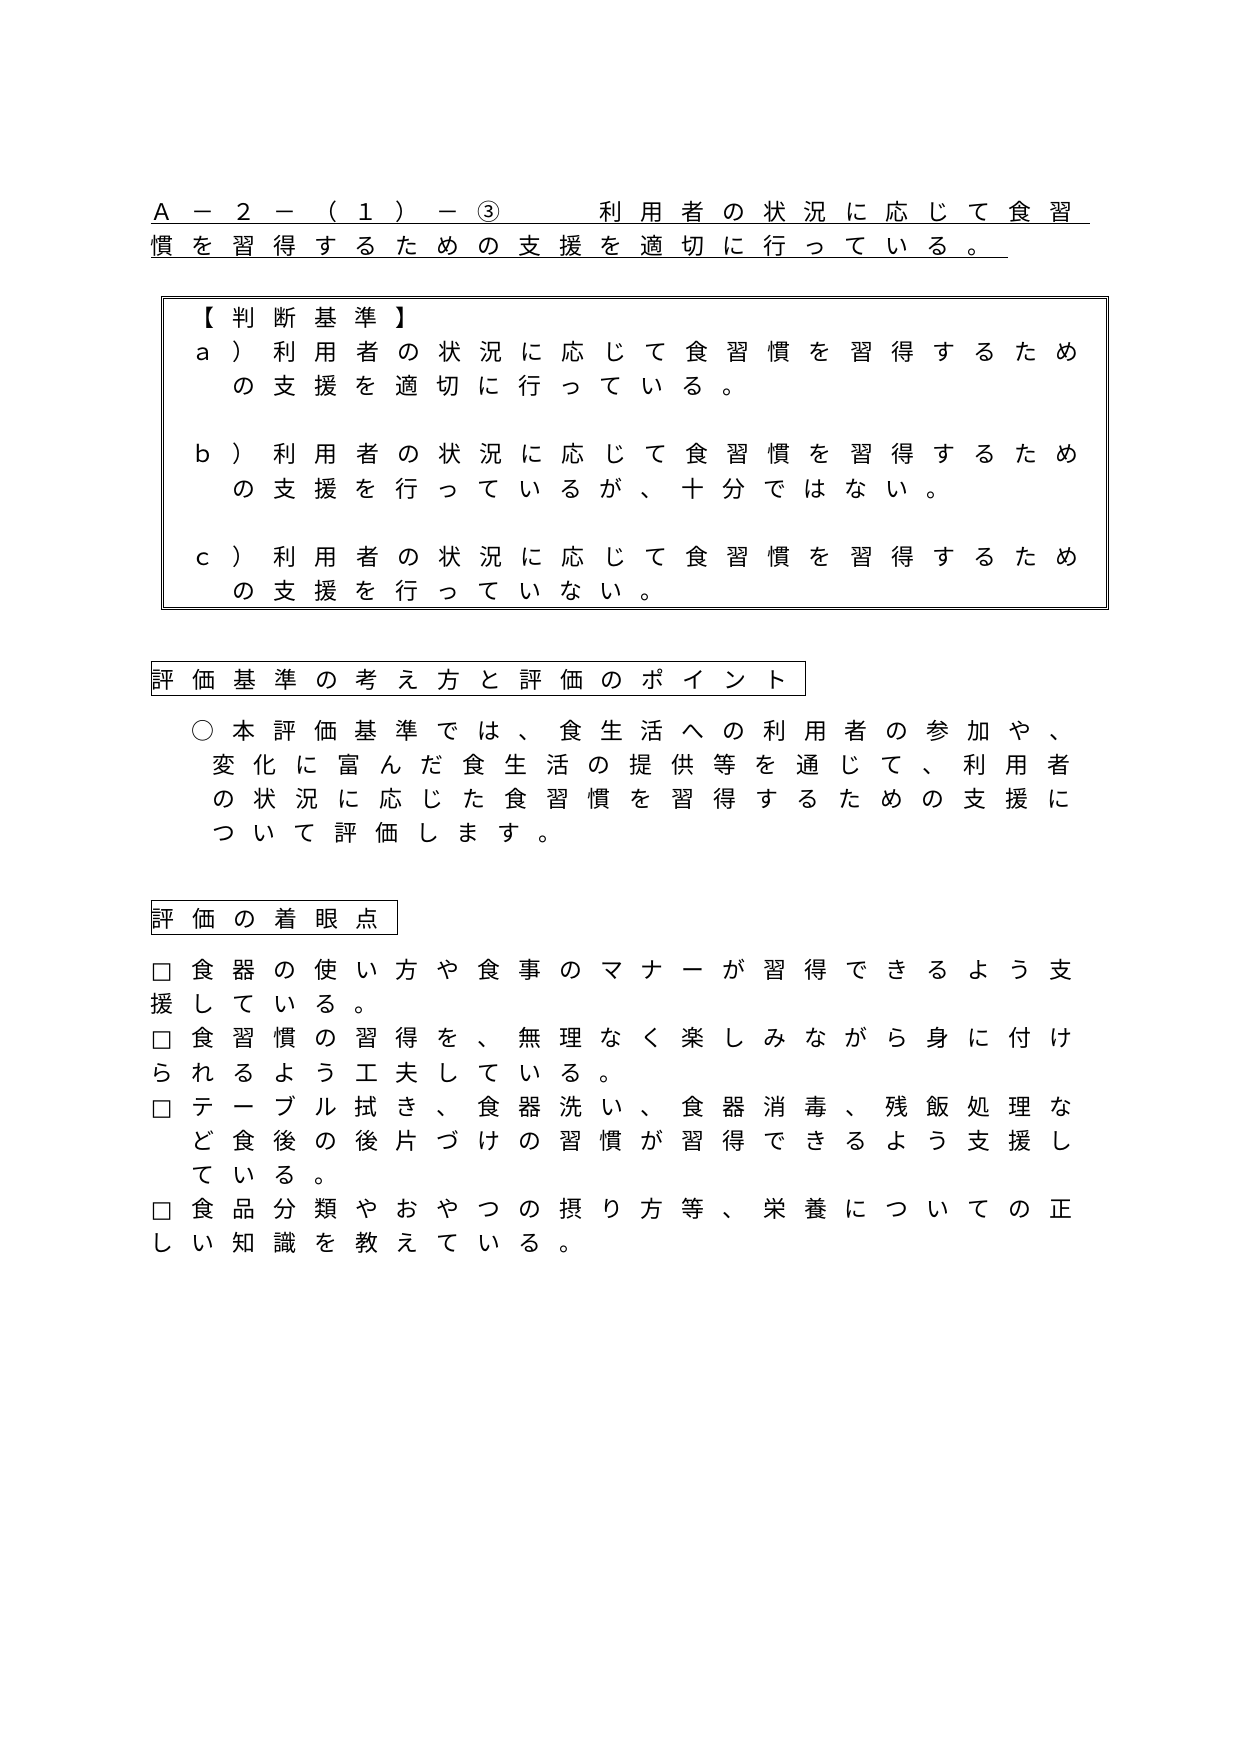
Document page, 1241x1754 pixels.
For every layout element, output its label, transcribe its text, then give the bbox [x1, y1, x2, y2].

text Ａ－２－（１）－③ 利用者の状況に応じて食習慣を習得するための支援を適切に行っている。 [151, 194, 1090, 223]
text □テーブル拭き、食器洗い、食器消毒、残飯処理など食後の後片づけの習慣が習得できるよう支援している。 [150, 1088, 1090, 1191]
text ○本評価基準では、食生活への利用者の参加や、変化に富んだ食生活の提供等を通じて、利用者の状況に応じた食習慣を習得するための支援について評価します。 [151, 712, 1090, 849]
table_header 【判断基準】 ａ）利用者の状況に応じて食習慣を習得するための支援を適切に行っている。 ｂ）利用者の状況に応じて食習慣を習得するための支援を行っているが、十分ではない。 ｃ）利用者の状況に応じて食習慣を習得するための支援を行っていない。 [164, 299, 1106, 607]
text Ａ－２－（１）－③ 利用者の状況に応じて食習慣を習得するための支援を適切に行っている。 [151, 224, 1090, 262]
text □食品分類やおやつの摂り方等、栄養についての正しい知識を教えている。 [151, 1191, 1090, 1259]
text □食習慣の習得を、無理なく楽しみながら身に付けられるよう工夫している。 [151, 1020, 1090, 1088]
text □食器の使い方や食事のマナーが習得できるよう支援している。 [151, 952, 1090, 1020]
text 評価の着眼点 [151, 883, 1090, 952]
text 評価基準の考え方と評価のポイント [151, 644, 1090, 712]
